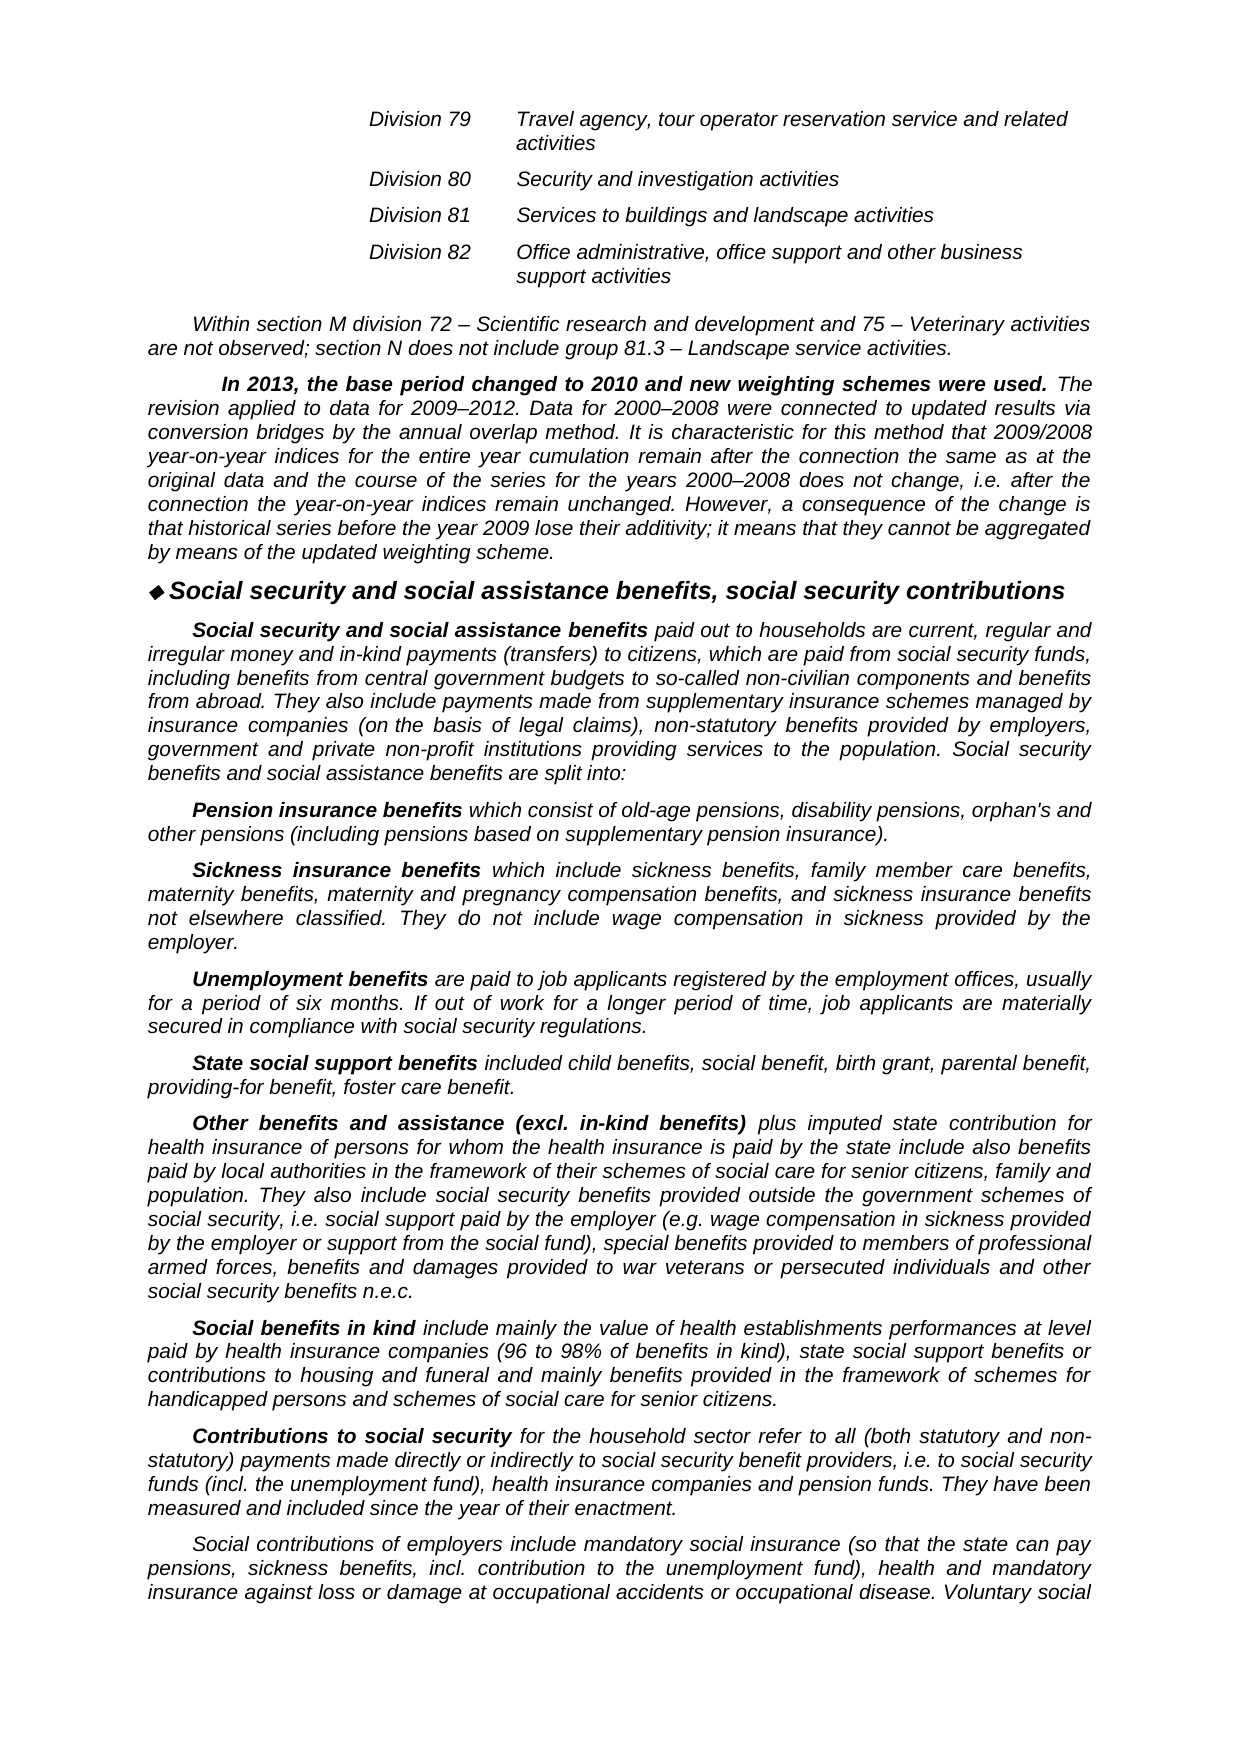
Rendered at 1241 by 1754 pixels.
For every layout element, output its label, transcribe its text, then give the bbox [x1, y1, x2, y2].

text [148, 1532, 1092, 1604]
text Sickness insurance benefits which include sickness benefits, family member care benefits, maternity benefits, maternity and pregnancy compensation benefits, and sickness insurance benefits not elsewhere classified. They do not include wage compensation in sickness provided by the employer. [148, 858, 1092, 954]
text Contributions to social security for the household sector refer to all (both statutory and non-statutory) payments made directly or indirectly to social security benefit providers, i.e. to social security funds (incl. the unemployment fund), health insurance companies and pension funds. They have been measured and included since the year of their enactment. [148, 1424, 1092, 1519]
text State social support benefits included child benefits, social benefit, birth grant, parental benefit, providing-for benefit, foster care benefit. [148, 1051, 1092, 1099]
text In 2013, the base period changed to 2010 and new weighting schemes were used. The revision applied to data for 2009–2012. Data for 2000–2008 were connected to updated results via conversion bridges by the annual overlap method. It is characteristic for this method that 2009/2008 year-on-year indices for the entire year cumulation remain after the connection the same as at the original data and the course of the series for the years 2000–2008 does not change, i.e. after the connection the year-on-year indices remain unchanged. However, a consequence of the change is that historical series before the year 2009 lose their additivity; it means that they cannot be aggregated by means of the updated weighting scheme. [148, 372, 1092, 564]
text Social benefits in kind include mainly the value of health establishments performances at level paid by health insurance companies (96 to 98% of benefits in kind), state social support benefits or contributions to housing and funeral and mainly benefits provided in the framework of schemes for handicapped persons and schemes of social care for senior citizens. [148, 1315, 1092, 1411]
text Division 82 Office administrative, office support and other business support activities [363, 240, 1092, 288]
text Within section M division 72 – Scientific research and development and 75 – Veterinary activities are not observed; section N does not include group 81.3 – Landscape service activities. [148, 312, 1092, 359]
text Other benefits and assistance (excl. in-kind benefits) plus imputed state contribution for health insurance of persons for whom the health insurance is paid by the state include also benefits paid by local authorities in the framework of their schemes of social care for senior citizens, family and population. They also include social security benefits provided outside the government schemes of social security, i.e. social support paid by the employer (e.g. wage compensation in sickness provided by the employer or support from the social fund), special benefits provided to members of professional armed forces, benefits and damages provided to war veterans or persecuted individuals and other social security benefits n.e.c. [148, 1111, 1092, 1303]
text Social security and social assistance benefits paid out to households are current, regular and irregular money and in-kind payments (transfers) to citizens, which are paid from social security funds, including benefits from central government budgets to so-called non-civilian components and benefits from abroad. They also include payments made from supplementary insurance schemes managed by insurance companies (on the basis of legal claims), non-statutory benefits provided by employers, government and private non-profit institutions providing services to the population. Social security benefits and social assistance benefits are split into: [148, 617, 1092, 785]
text Social security and social assistance benefits, social security contributions [148, 576, 1092, 605]
text Pension insurance benefits which consist of old-age pensions, disability pensions, orphan's and other pensions (including pensions based on supplementary pension insurance). [148, 798, 1092, 846]
text Division 79 Travel agency, tour operator reservation service and related activities [369, 106, 1092, 154]
text Division 80 Security and investigation activities [301, 167, 1092, 191]
text Division 81 Services to buildings and landscape activities [289, 203, 1092, 227]
text Unemployment benefits are paid to job applicants registered by the employment offices, usually for a period of six months. If out of work for a longer period of time, job applicants are materially secured in compliance with social security regulations. [148, 966, 1092, 1038]
